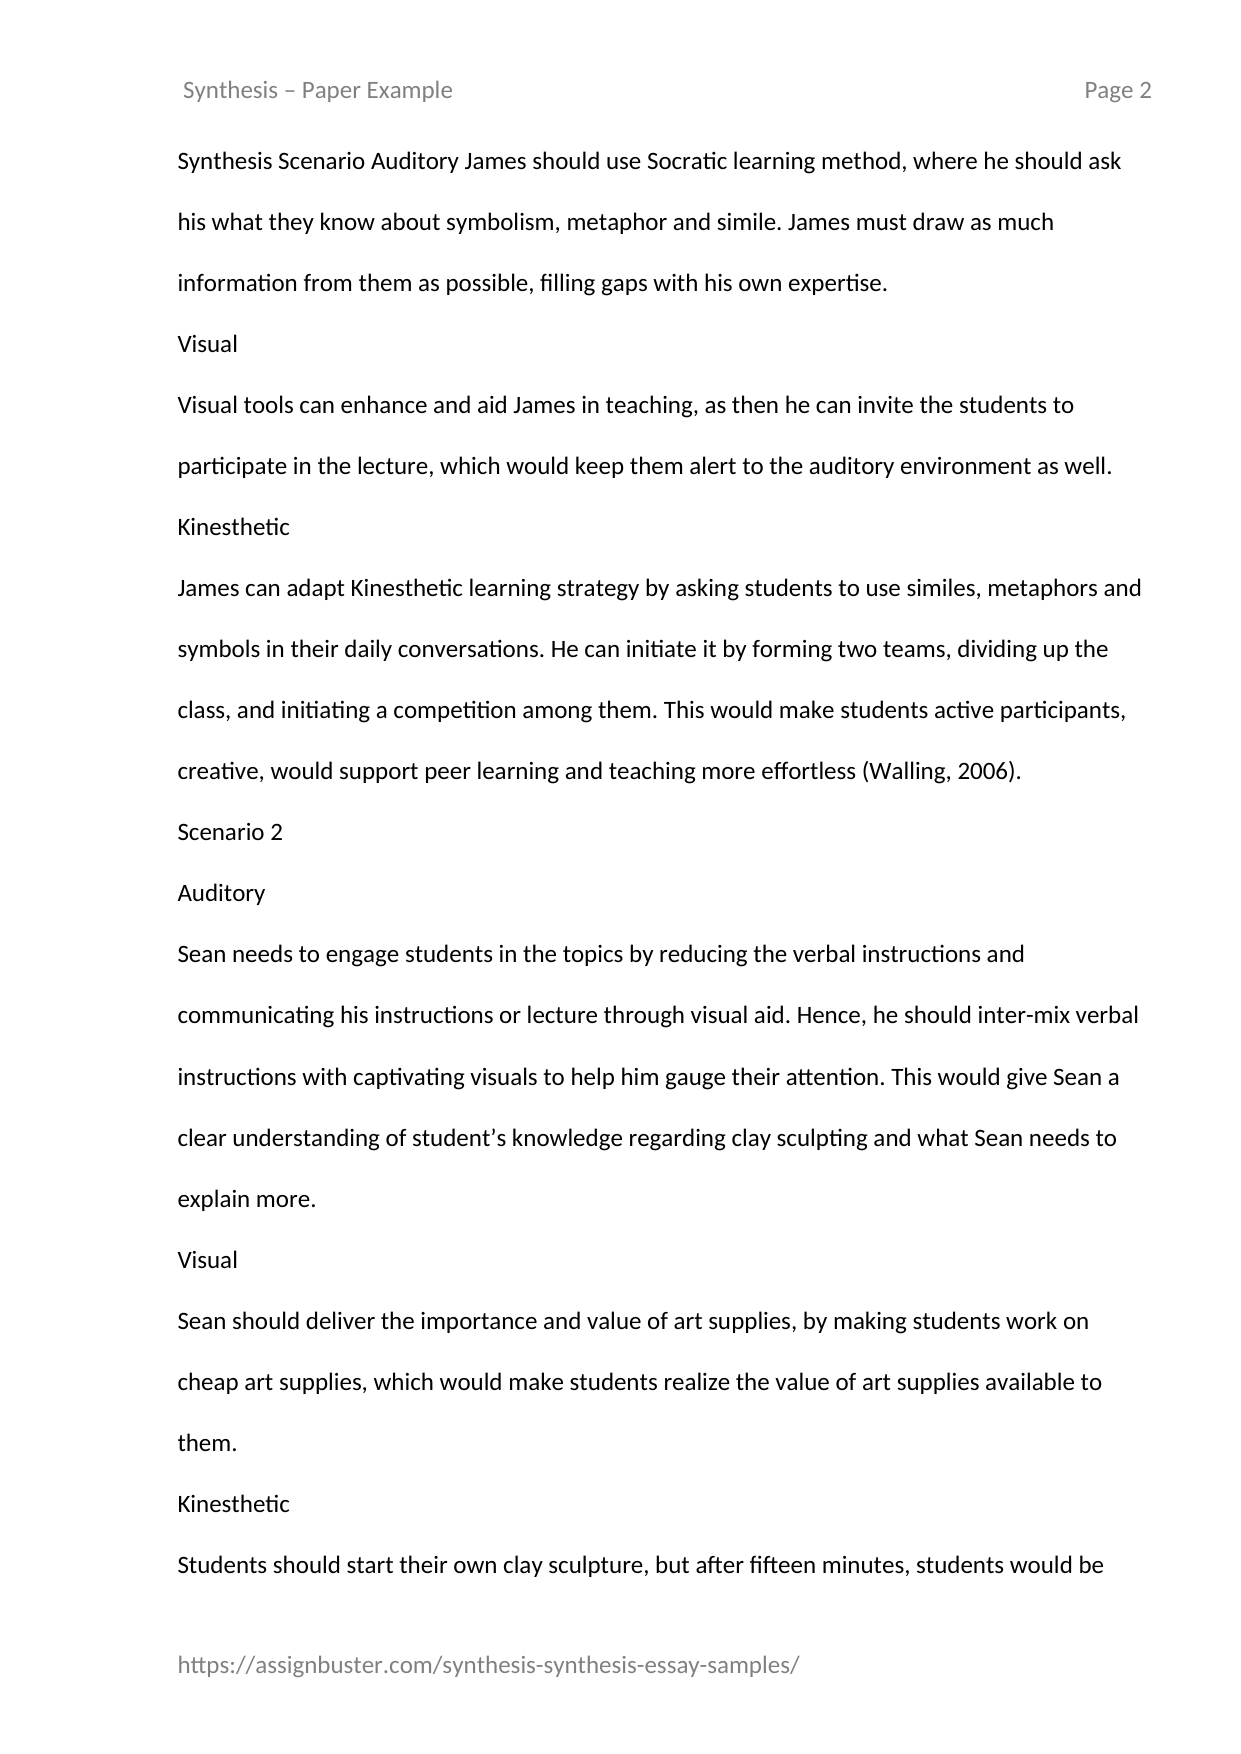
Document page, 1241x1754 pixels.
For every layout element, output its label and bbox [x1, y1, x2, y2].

text [177, 145, 1152, 1579]
